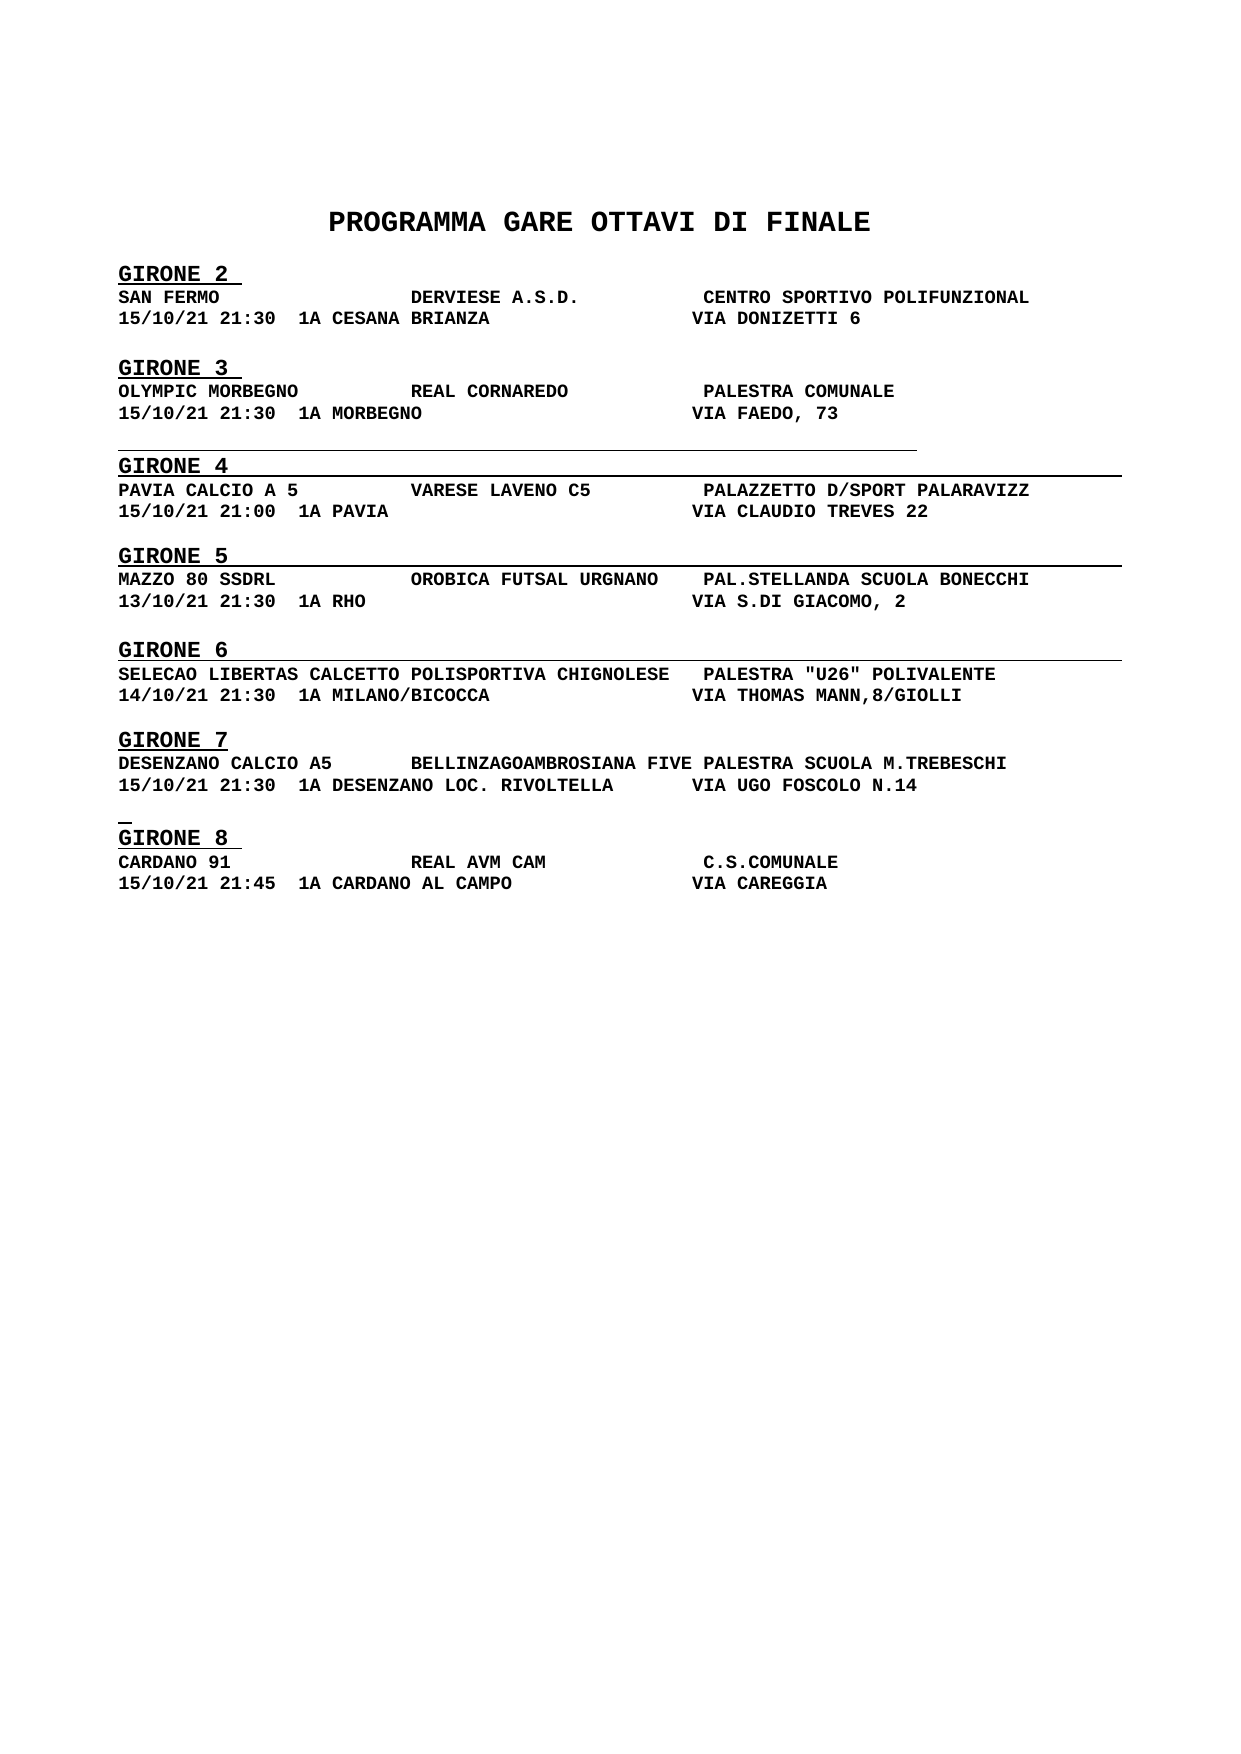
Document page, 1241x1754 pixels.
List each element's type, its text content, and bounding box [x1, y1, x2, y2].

text GIRONE 5 [118, 544, 1122, 565]
text GIRONE 7 [118, 728, 1122, 754]
text GIRONE 2 [118, 262, 1122, 288]
text SAN FERMO DERVIESE A.S.D. CENTRO SPORTIVO POLIFUNZIONAL 15/10/21 21:30 1A CESANA BRIANZA VIA DONIZETTI 6 [118, 288, 1122, 330]
text PAVIA CALCIO A 5 VARESE LAVENO C5 PALAZZETTO D/SPORT PALARAVIZZ 15/10/21 21:00 1A PAVIA VIA CLAUDIO TREVES 22 [118, 480, 1122, 523]
text OLYMPIC MORBEGNO REAL CORNAREDO PALESTRA COMUNALE 15/10/21 21:30 1A MORBEGNO VIA FAEDO, 73 [118, 382, 1122, 425]
text GIRONE 4 [118, 454, 1122, 475]
text GIRONE 3 [118, 356, 1122, 382]
text PROGRAMMA GARE OTTAVI DI FINALE [118, 208, 1122, 241]
text MAZZO 80 SSDRL OROBICA FUTSAL URGNANO PAL.STELLANDA SCUOLA BONECCHI 13/10/21 21:30 1A RHO VIA S.DI GIACOMO, 2 [118, 570, 1122, 613]
text GIRONE 8 [118, 826, 1122, 852]
text DESENZANO CALCIO A5 BELLINZAGOAMBROSIANA FIVE PALESTRA SCUOLA M.TREBESCHI 15/10/21 21:30 1A DESENZANO LOC. RIVOLTELLA VIA UGO FOSCOLO N.14 [118, 754, 1122, 797]
text CARDANO 91 REAL AVM CAM C.S.COMUNALE 15/10/21 21:45 1A CARDANO AL CAMPO VIA CAREGGIA [118, 852, 1122, 895]
text GIRONE 6 [118, 638, 1122, 660]
text SELECAO LIBERTAS CALCETTO POLISPORTIVA CHIGNOLESE PALESTRA "U26" POLIVALENTE 14/10/21 21:30 1A MILANO/BICOCCA VIA THOMAS MANN,8/GIOLLI [118, 664, 1122, 707]
